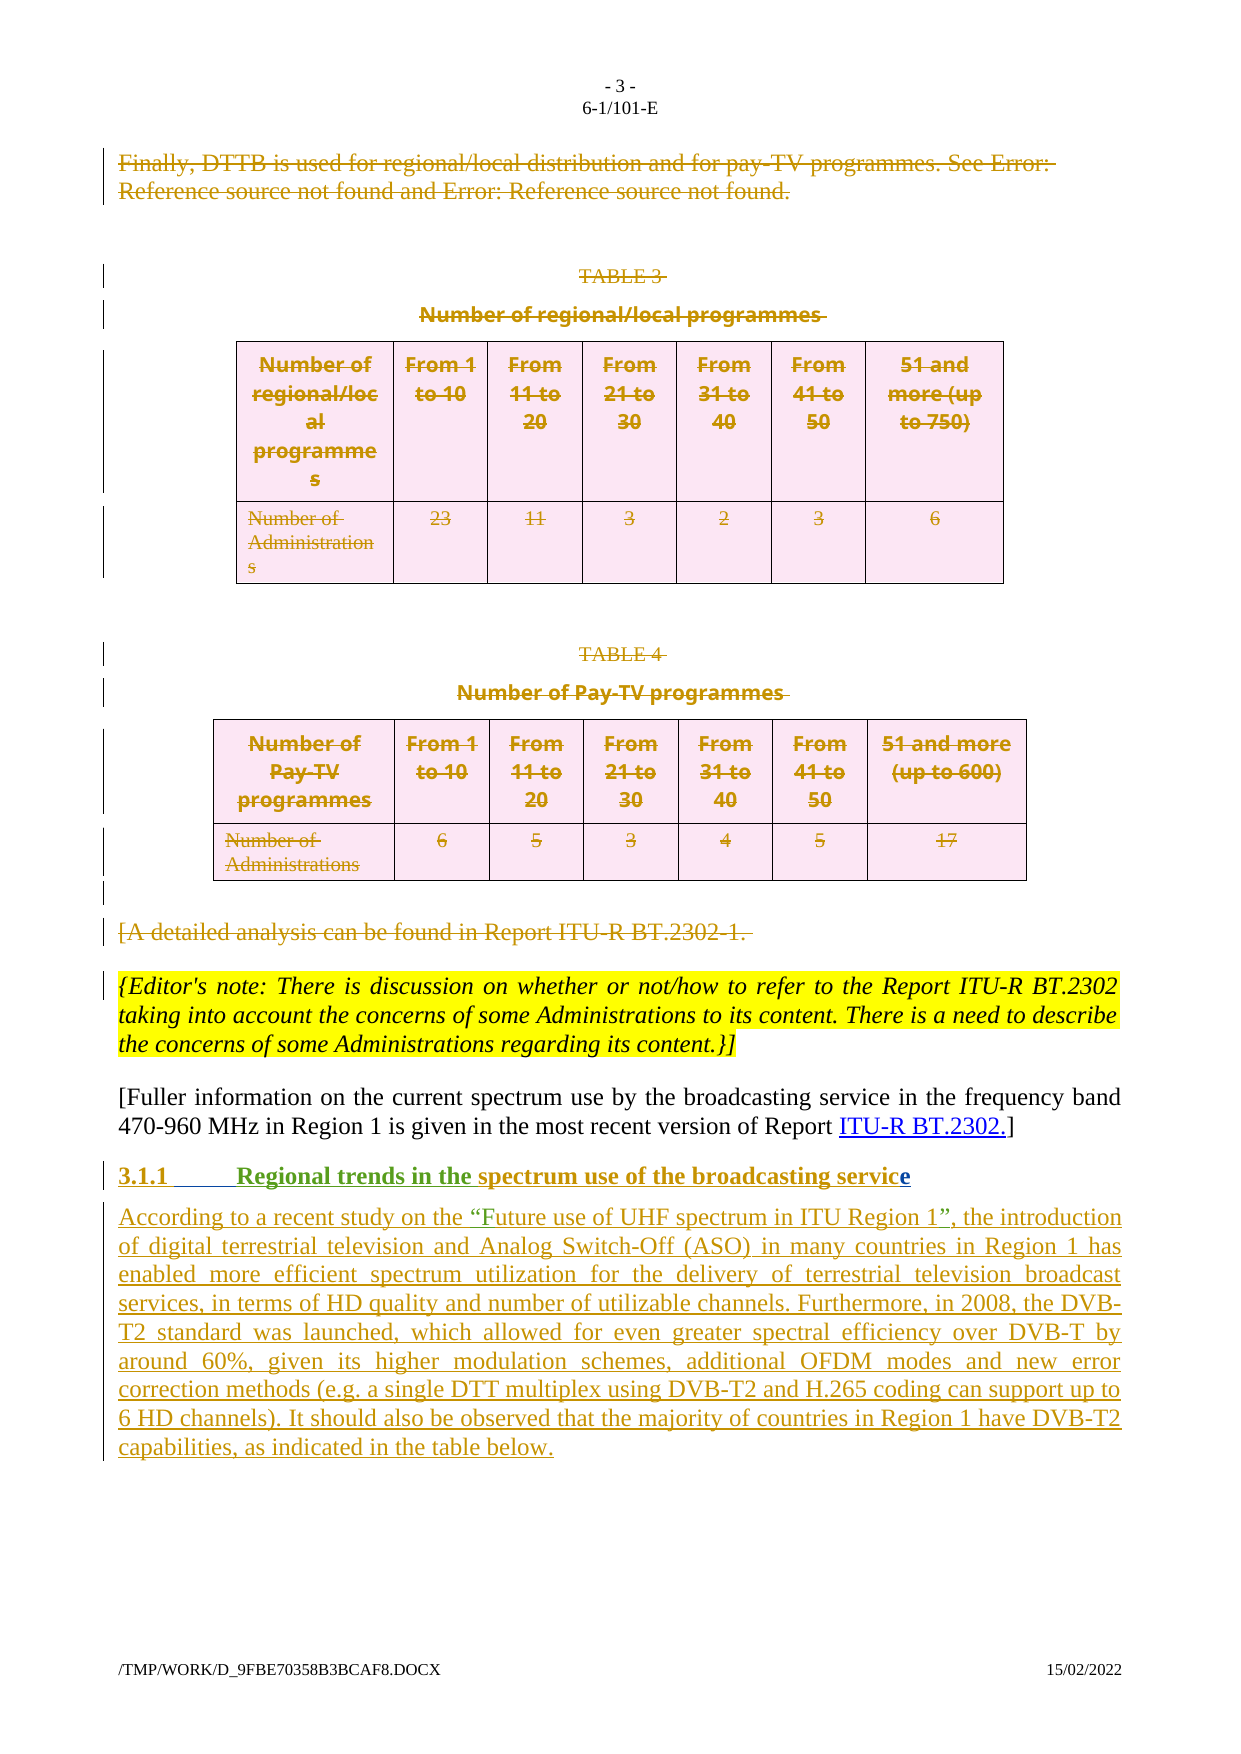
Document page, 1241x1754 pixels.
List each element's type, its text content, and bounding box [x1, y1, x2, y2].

text {Editor's note: There is discussion on whether or not/how to refer to the Report ITU-R BT.2302 taking into account the concerns of some Administrations to its content. There is a need to describe the concerns of some Administrations regarding its content.}] [736, 971, 1122, 1057]
text [Fuller information on the current spectrum use by the broadcasting service in the frequency band 470-960 MHz in Region 1 is given in the most recent version of Report ITU-R BT.2302.] [118, 1082, 1122, 1140]
